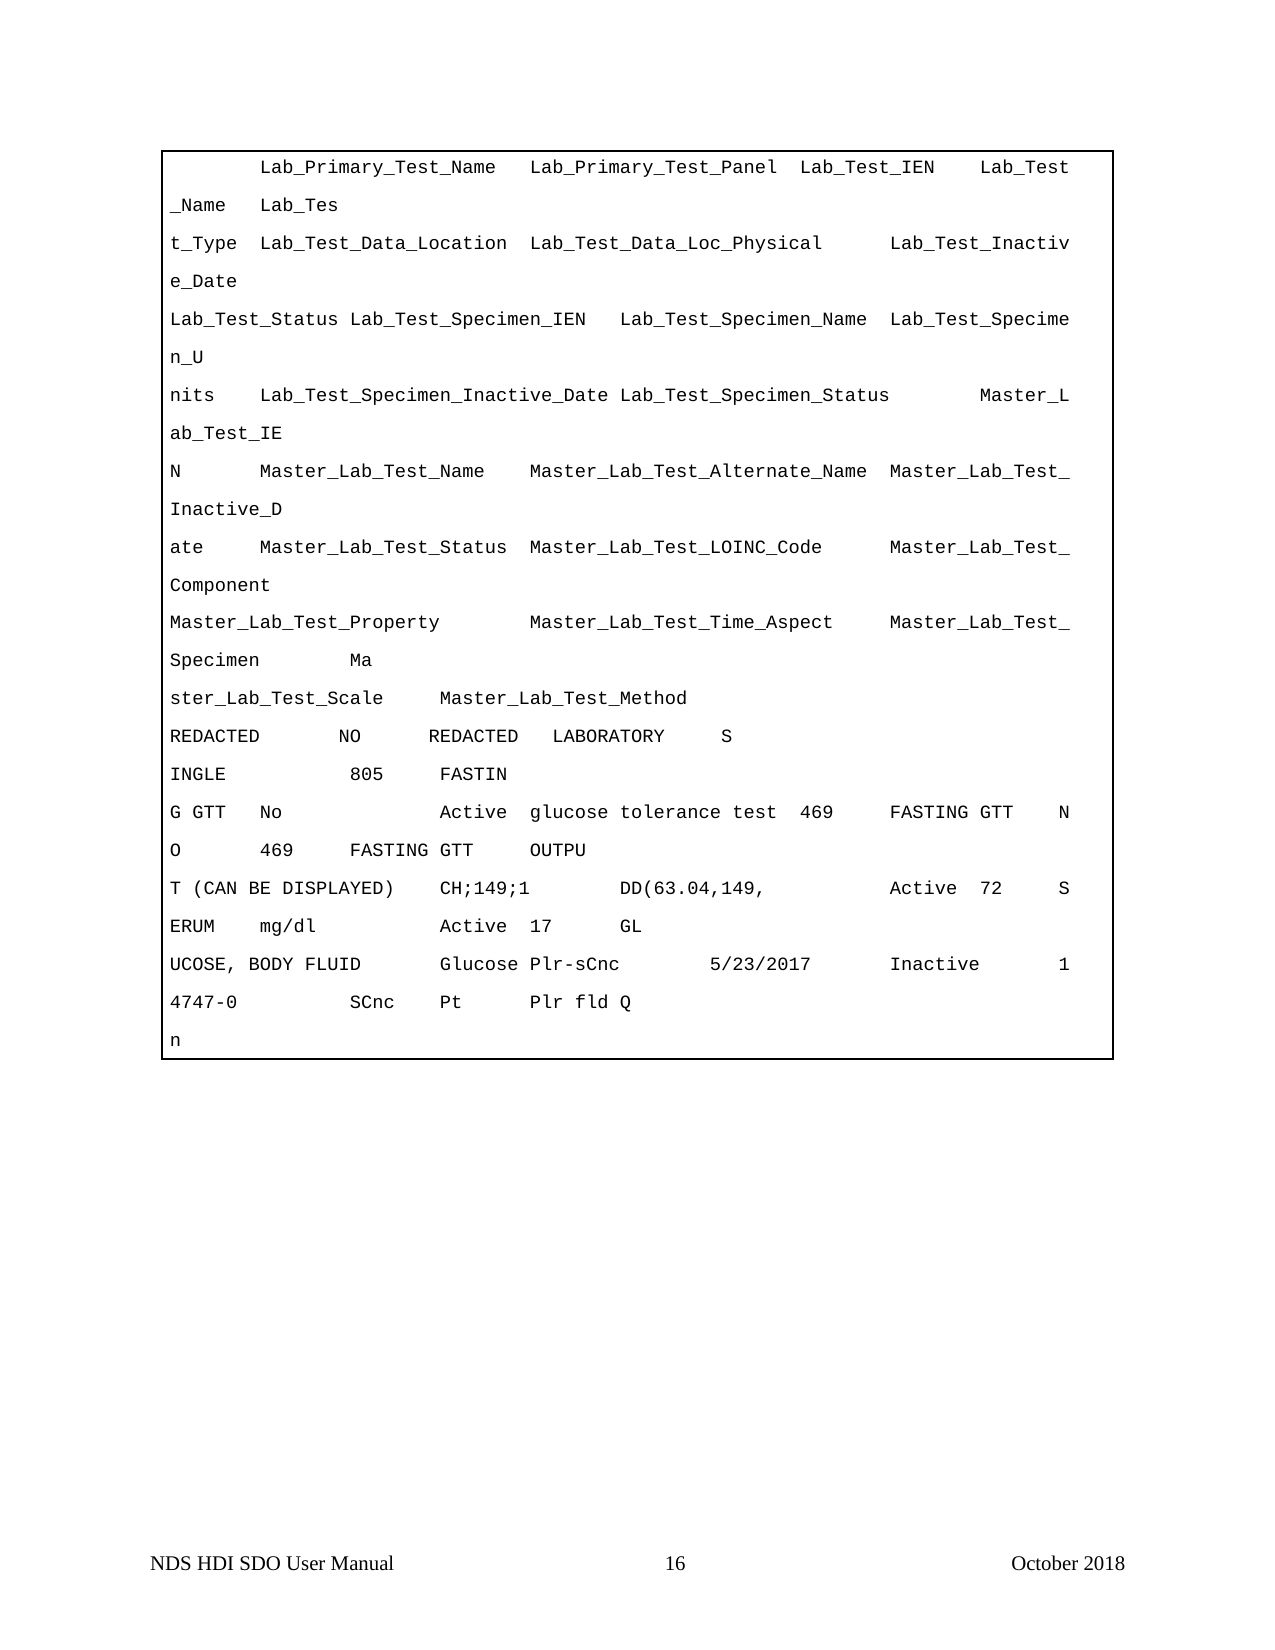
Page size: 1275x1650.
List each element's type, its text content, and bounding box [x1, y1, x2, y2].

text ERUM mg/dl Active 17 GL [163, 908, 1112, 938]
text e_Date [163, 264, 1112, 293]
text n [163, 1022, 1112, 1058]
text T (CAN BE DISPLAYED) CH;149;1 DD(63.04,149, Active 72 S [163, 870, 1112, 900]
text ster_Lab_Test_Scale Master_Lab_Test_Method [163, 681, 1112, 710]
text ate Master_Lab_Test_Status Master_Lab_Test_LOINC_Code Master_Lab_Test_ [163, 529, 1112, 559]
text N Master_Lab_Test_Name Master_Lab_Test_Alternate_Name Master_Lab_Test_ [163, 453, 1112, 483]
text Lab_Test_Status Lab_Test_Specimen_IEN Lab_Test_Specimen_Name Lab_Test_Specime [163, 302, 1112, 331]
text G GTT No Active glucose tolerance test 469 FASTING GTT N [163, 794, 1112, 824]
text t_Type Lab_Test_Data_Location Lab_Test_Data_Loc_Physical Lab_Test_Inactiv [163, 226, 1112, 255]
text Inactive_D [163, 491, 1112, 521]
text _Name Lab_Tes [163, 188, 1112, 217]
text Component [163, 567, 1112, 597]
text ab_Test_IE [163, 415, 1112, 445]
text 4747-0 SCnc Pt Plr fld Q [163, 984, 1112, 1014]
text Master_Lab_Test_Property Master_Lab_Test_Time_Aspect Master_Lab_Test_ [163, 605, 1112, 634]
text UCOSE, BODY FLUID Glucose Plr-sCnc 5/23/2017 Inactive 1 [163, 946, 1112, 976]
text O 469 FASTING GTT OUTPU [163, 832, 1112, 862]
text Lab_Primary_Test_Name Lab_Primary_Test_Panel Lab_Test_IEN Lab_Test [163, 152, 1112, 179]
text nits Lab_Test_Specimen_Inactive_Date Lab_Test_Specimen_Status Master_L [163, 377, 1112, 407]
text Specimen Ma [163, 643, 1112, 672]
text REDACTED NO REDACTED LABORATORY S [163, 719, 1112, 748]
text INGLE 805 FASTIN [163, 757, 1112, 786]
text n_U [163, 339, 1112, 369]
